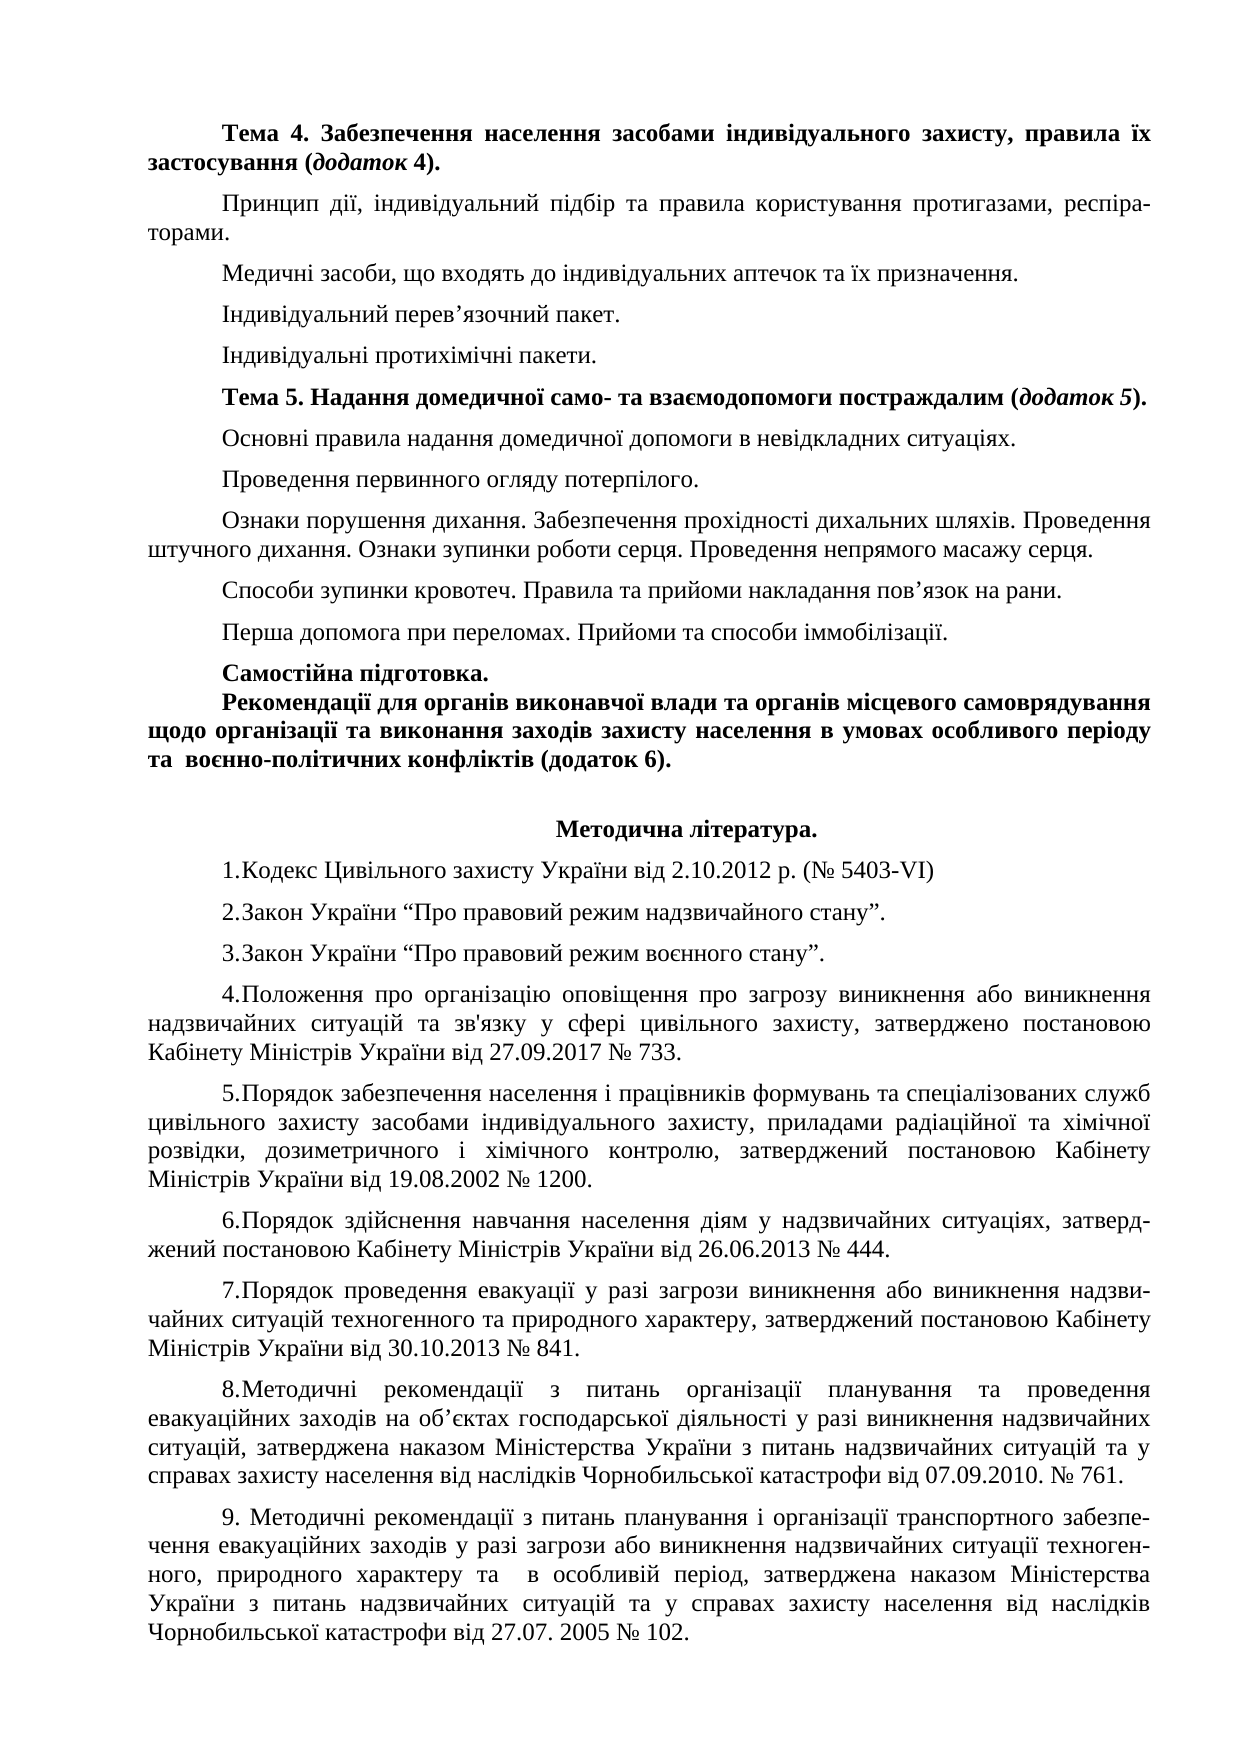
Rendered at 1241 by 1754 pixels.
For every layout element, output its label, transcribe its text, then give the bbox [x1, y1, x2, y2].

list Порядок здійснення навчання населення діям у надзвичайних ситуаціях, затверд-жений постановою Кабінету Міністрів України від 26.06.2013 № 444. [148, 1206, 1152, 1263]
text Медичні засоби, що входять до індивідуальних аптечок та їх призначення. [148, 258, 1152, 287]
text Самостійна підготовка. [148, 658, 1152, 687]
text 9. Методичні рекомендації з питань планування і організації транспортного забезпе-чення евакуаційних заходів у разі загрози або виникнення надзвичайних ситуації техноген-ного, природного характеру та в особливій період, затверджена наказом Міністерства України з питань надзвичайних ситуацій та у справах захисту населення від наслідків Чорнобильської катастрофи від 27.07. 2005 № 102. [148, 1502, 1152, 1646]
text Тема 5. Надання домедичної само- та взаємодопомоги постраждалим (додаток 5). [148, 382, 1152, 411]
text Індивідуальні протихімічні пакети. [148, 341, 1152, 369]
list Методичні рекомендації з питань організації планування та проведення евакуаційних заходів на об’єктах господарської діяльності у разі виникнення надзвичайних ситуацій, затверджена наказом Міністерства України з питань надзвичайних ситуацій та у справах захисту населення від наслідків Чорнобильської катастрофи від 07.09.2010. № 761. [148, 1374, 1152, 1489]
text Принцип дії, індивідуальний підбір та правила користування протигазами, респіра-торами. [148, 188, 1152, 246]
text Проведення первинного огляду потерпілого. [148, 464, 1152, 493]
list Закон України “Про правовий режим надзвичайного стану”. [148, 897, 1152, 926]
text Рекомендації для органів виконавчої влади та органів місцевого самоврядування щодо організації та виконання заходів захисту населення в умовах особливого періоду та воєнно-політичних конфліктів (додаток 6). [148, 687, 1152, 773]
list Закон України “Про правовий режим воєнного стану”. [148, 938, 1152, 967]
list Порядок проведення евакуації у разі загрози виникнення або виникнення надзви-чайних ситуацій техногенного та природного характеру, затверджений постановою Кабінету Міністрів України від 30.10.2013 № 841. [148, 1276, 1152, 1362]
list Порядок забезпечення населення і працівників формувань та спеціалізованих служб цивільного захисту засобами індивідуального захисту, приладами радіаційної та хімічної розвідки, дозиметричного і хімічного контролю, затверджений постановою Кабінету Міністрів України від 19.08.2002 № 1200. [148, 1078, 1152, 1193]
text Основні правила надання домедичної допомоги в невідкладних ситуаціях. [148, 423, 1152, 452]
text Ознаки порушення дихання. Забезпечення прохідності дихальних шляхів. Проведення штучного дихання. Ознаки зупинки роботи серця. Проведення непрямого масажу серця. [148, 506, 1152, 563]
list Положення про організацію оповіщення про загрозу виникнення або виникнення надзвичайних ситуацій та зв'язку у сфері цивільного захисту, затверджено постановою Кабінету Міністрів України від 27.09.2017 № 733. [148, 979, 1152, 1066]
text Тема 4. Забезпечення населення засобами індивідуального захисту, правила їх застосування (додаток 4). [148, 118, 1152, 176]
text Методична література. [148, 814, 1152, 843]
list Кодекс Цивільного захисту України від 2.10.2012 р. (№ 5403-VI) [148, 856, 1152, 884]
text Способи зупинки кровотеч. Правила та прийоми накладання пов’язок на рани. [148, 576, 1152, 604]
text Перша допомога при переломах. Прийоми та способи іммобілізації. [148, 617, 1152, 646]
text Індивідуальний перев’язочний пакет. [148, 299, 1152, 328]
